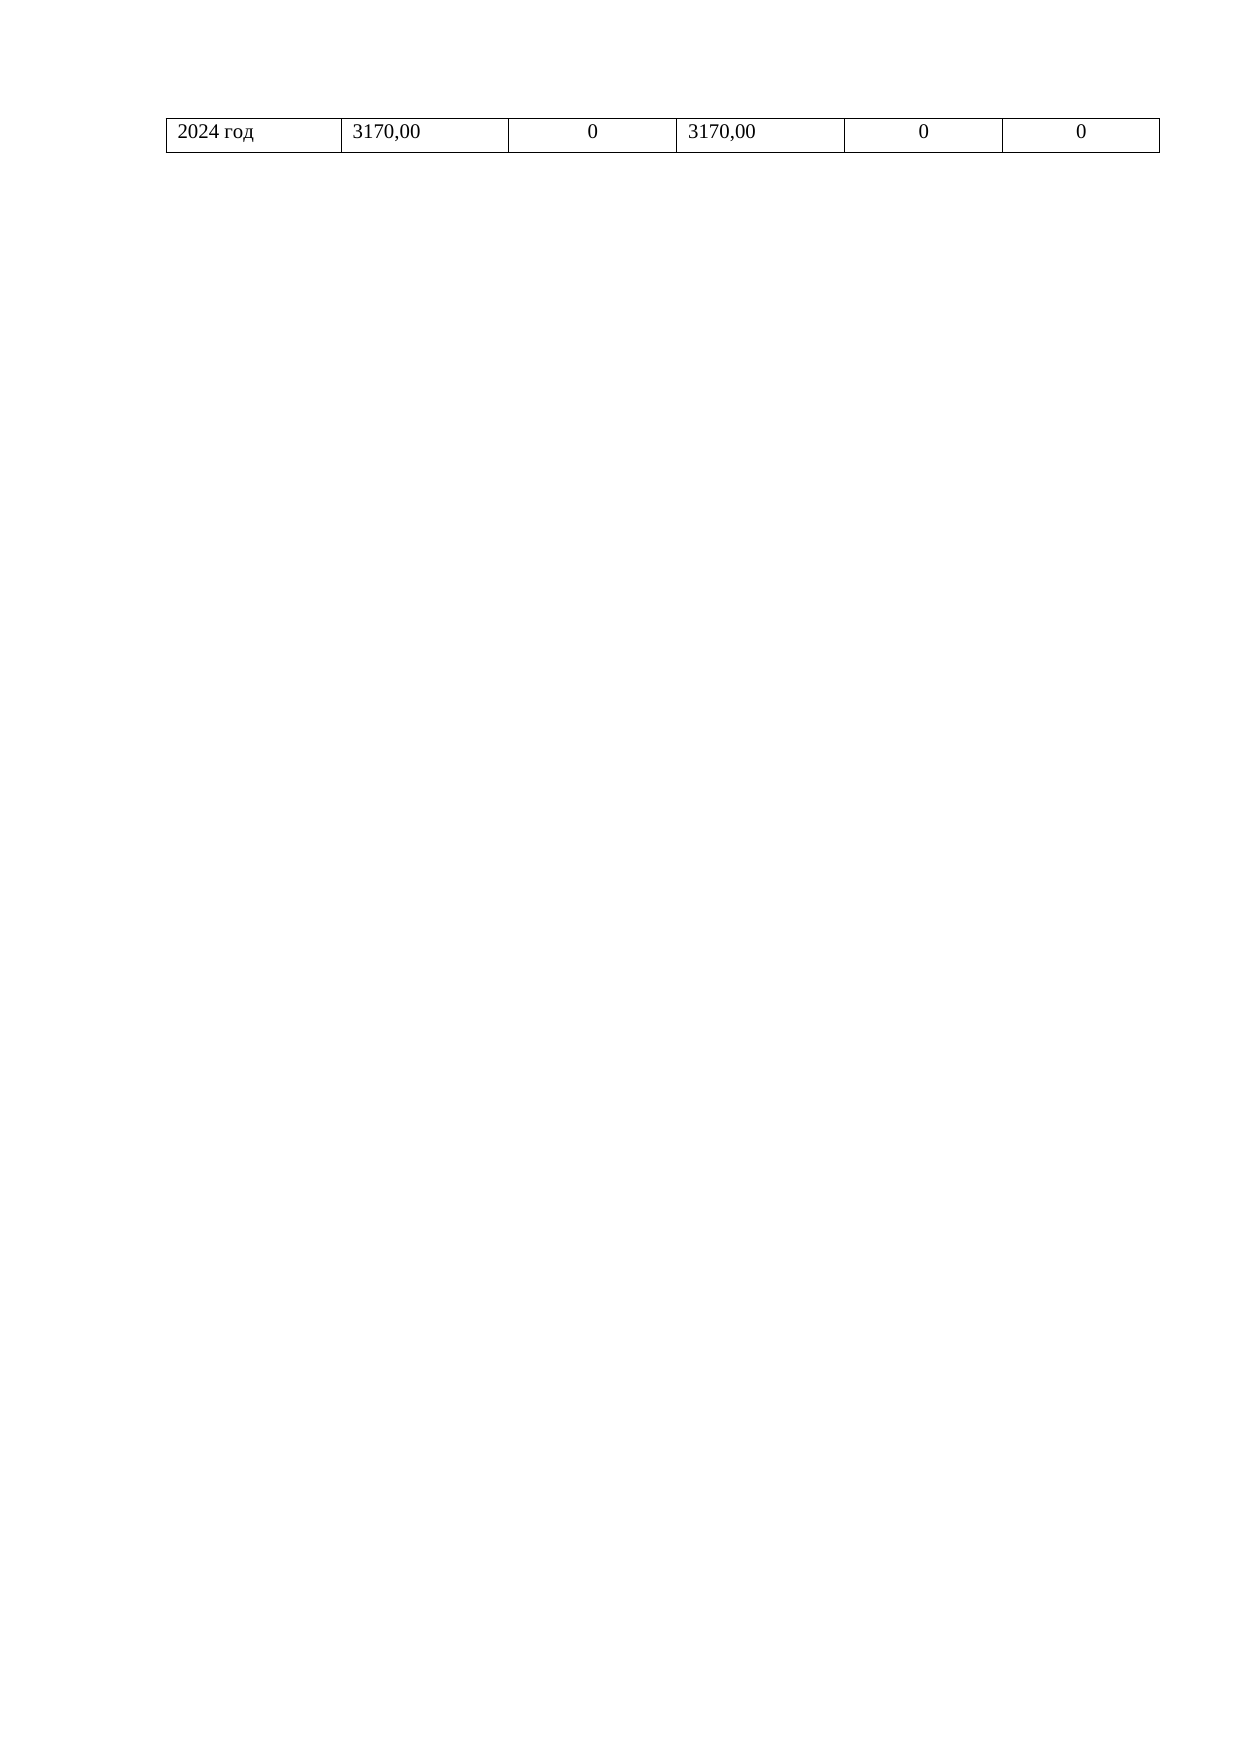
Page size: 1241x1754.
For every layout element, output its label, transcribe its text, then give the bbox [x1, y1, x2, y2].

table_cell 3170,00 [342, 119, 508, 152]
table_cell 0 [1003, 119, 1159, 152]
table_cell 0 [845, 119, 1002, 152]
table_cell 3170,00 [677, 119, 844, 152]
table_cell 2024 год [167, 119, 341, 152]
table_cell 0 [509, 119, 676, 152]
